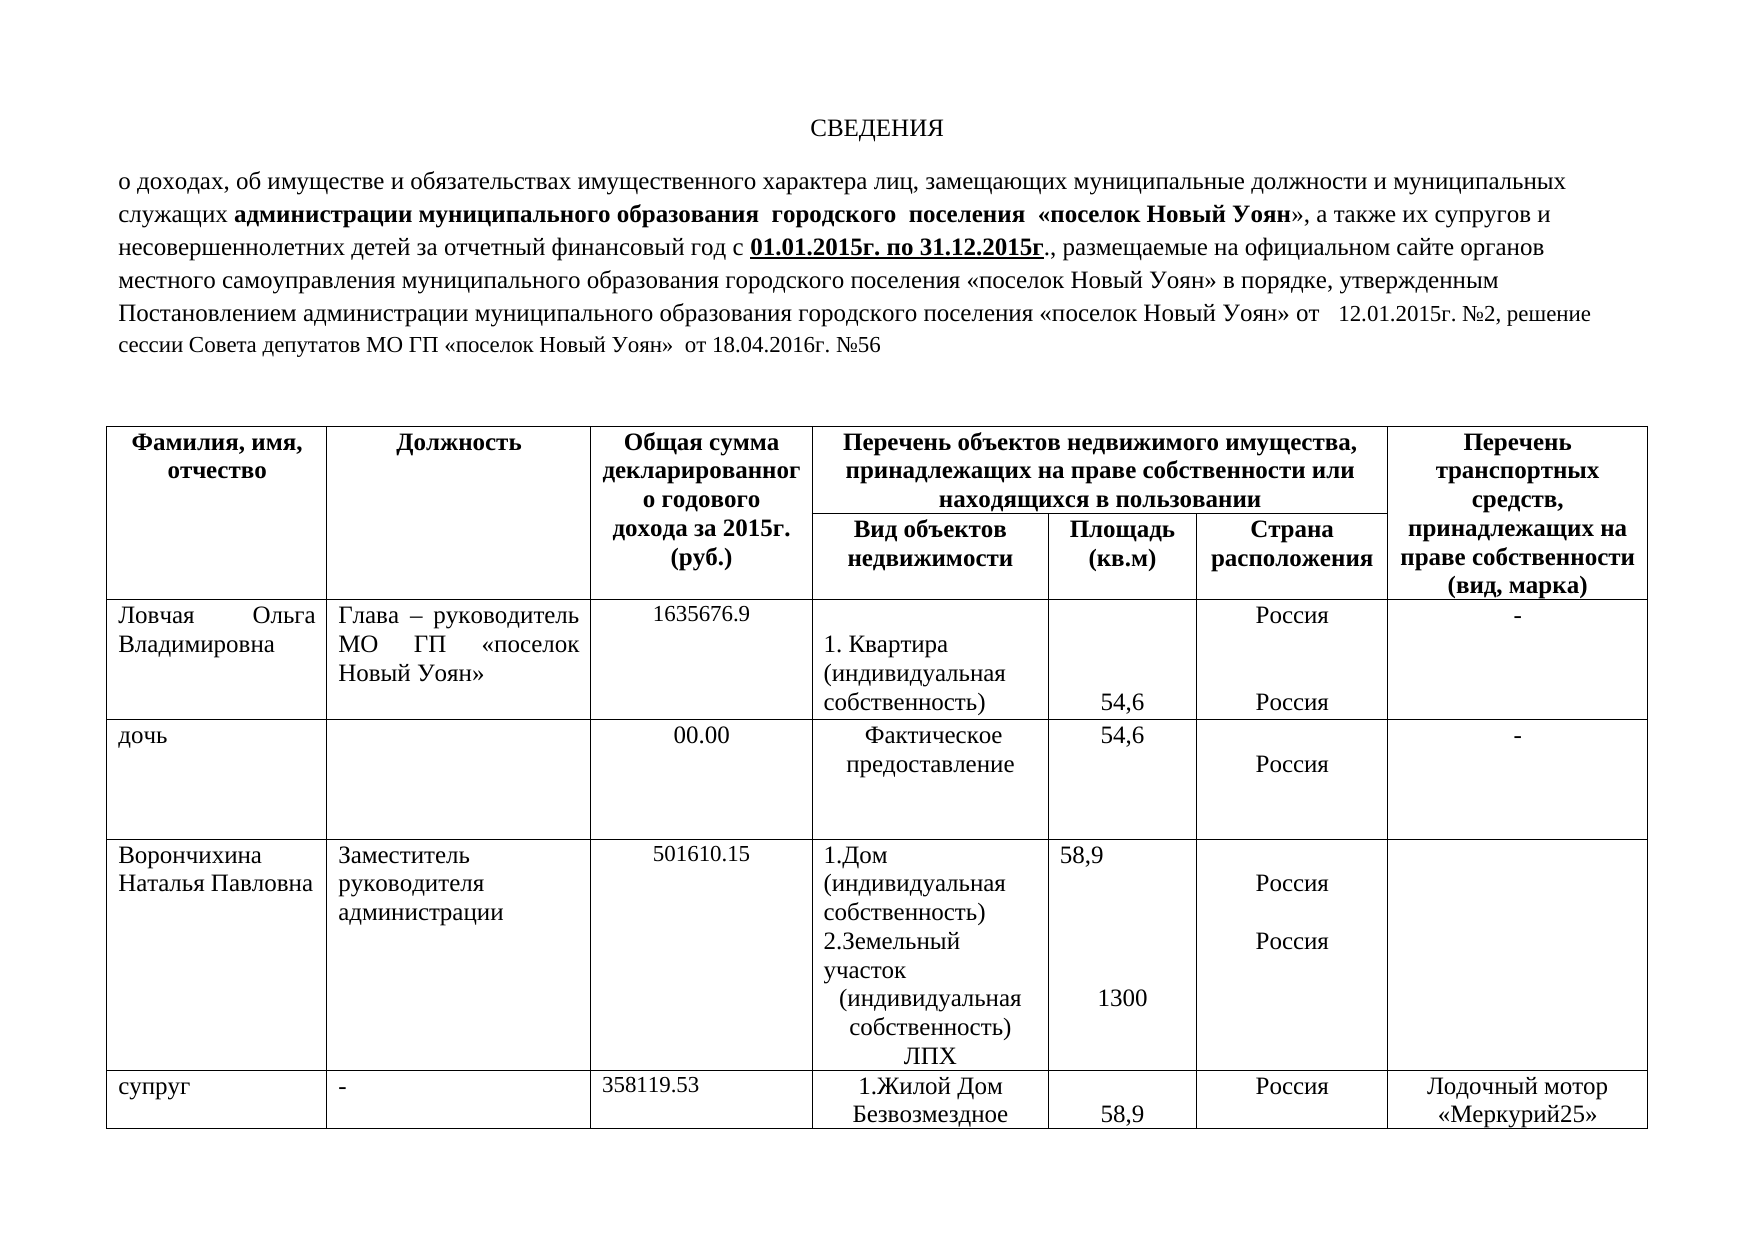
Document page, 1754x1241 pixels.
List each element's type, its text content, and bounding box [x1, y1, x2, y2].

table_header Перечень транспортных средств, принадлежащих на праве собственности (вид, марка) [1388, 427, 1647, 599]
table_header Должность [327, 427, 590, 599]
table_header Перечень объектов недвижимого имущества, принадлежащих на праве собственности или находящихся в пользовании [813, 427, 1387, 513]
table_cell 54,6 [1049, 600, 1196, 719]
table_cell супруг [107, 1071, 326, 1128]
text о доходах, об имуществе и обязательствах имущественного характера лиц, замещающих муниципальные должности и муниципальных служащих администрации муниципального образования городского поселения «поселок Новый Уоян», а также их супругов и несовершеннолетних детей за отчетный финансовый год с 01.01.2015г. по 31.12.2015г., размещаемые на официальном сайте органов местного самоуправления муниципального образования городского поселения «поселок Новый Уоян» в порядке, утвержденным Постановлением администрации муниципального образования городского поселения «поселок Новый Уоян» от 12.01.2015г. №2, решение сессии Совета депутатов МО ГП «поселок Новый Уоян» от 18.04.2016г. №56 [118, 166, 1636, 357]
table_cell Площадь (кв.м) [1049, 514, 1196, 599]
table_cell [1388, 1071, 1647, 1128]
table_cell 54,6 [1049, 720, 1196, 839]
text СВЕДЕНИЯ [118, 113, 1636, 141]
table_cell дочь [107, 720, 326, 839]
table_cell - [327, 1071, 590, 1128]
table_header Фамилия, имя, отчество [107, 427, 326, 599]
table_cell 501610.15 [591, 840, 812, 1070]
table_cell 358119.53 [591, 1071, 812, 1128]
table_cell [813, 1071, 1048, 1128]
table_cell 1. Квартира (индивидуальная собственность) [813, 600, 1048, 719]
table_cell - [1388, 720, 1647, 839]
table_cell Ворончихина Наталья Павловна [107, 840, 326, 1070]
table_header Общая сумма декларированного годового дохода за 2015г. (руб.) [591, 427, 812, 599]
table_cell 1635676.9 [591, 600, 812, 719]
table_cell Россия [1197, 720, 1387, 839]
table_cell Ловчая Ольга Владимировна [107, 600, 326, 719]
table_cell Россия Россия [1197, 840, 1387, 1070]
table_cell [1388, 840, 1647, 1070]
table_cell Страна расположения [1197, 514, 1387, 599]
table_cell Вид объектов недвижимости [813, 514, 1048, 599]
table_cell Россия Россия [1197, 600, 1387, 719]
table_cell - [1388, 600, 1647, 719]
table_cell [327, 720, 590, 839]
table_cell 00.00 [591, 720, 812, 839]
table_cell 1.Дом (индивидуальная собственность) 2.Земельный участок (индивидуальная собственность) ЛПХ [813, 840, 1048, 1070]
table_cell Россия Россия [1197, 1071, 1387, 1128]
table_cell 58,9 1300 [1049, 840, 1196, 1070]
table_cell 58,9 1300 [1049, 1071, 1196, 1128]
table_cell Заместитель руководителя администрации [327, 840, 590, 1070]
table_cell Глава – руководитель МО ГП «поселок Новый Уоян» [327, 600, 590, 719]
table_cell Фактическое предоставление [813, 720, 1048, 839]
